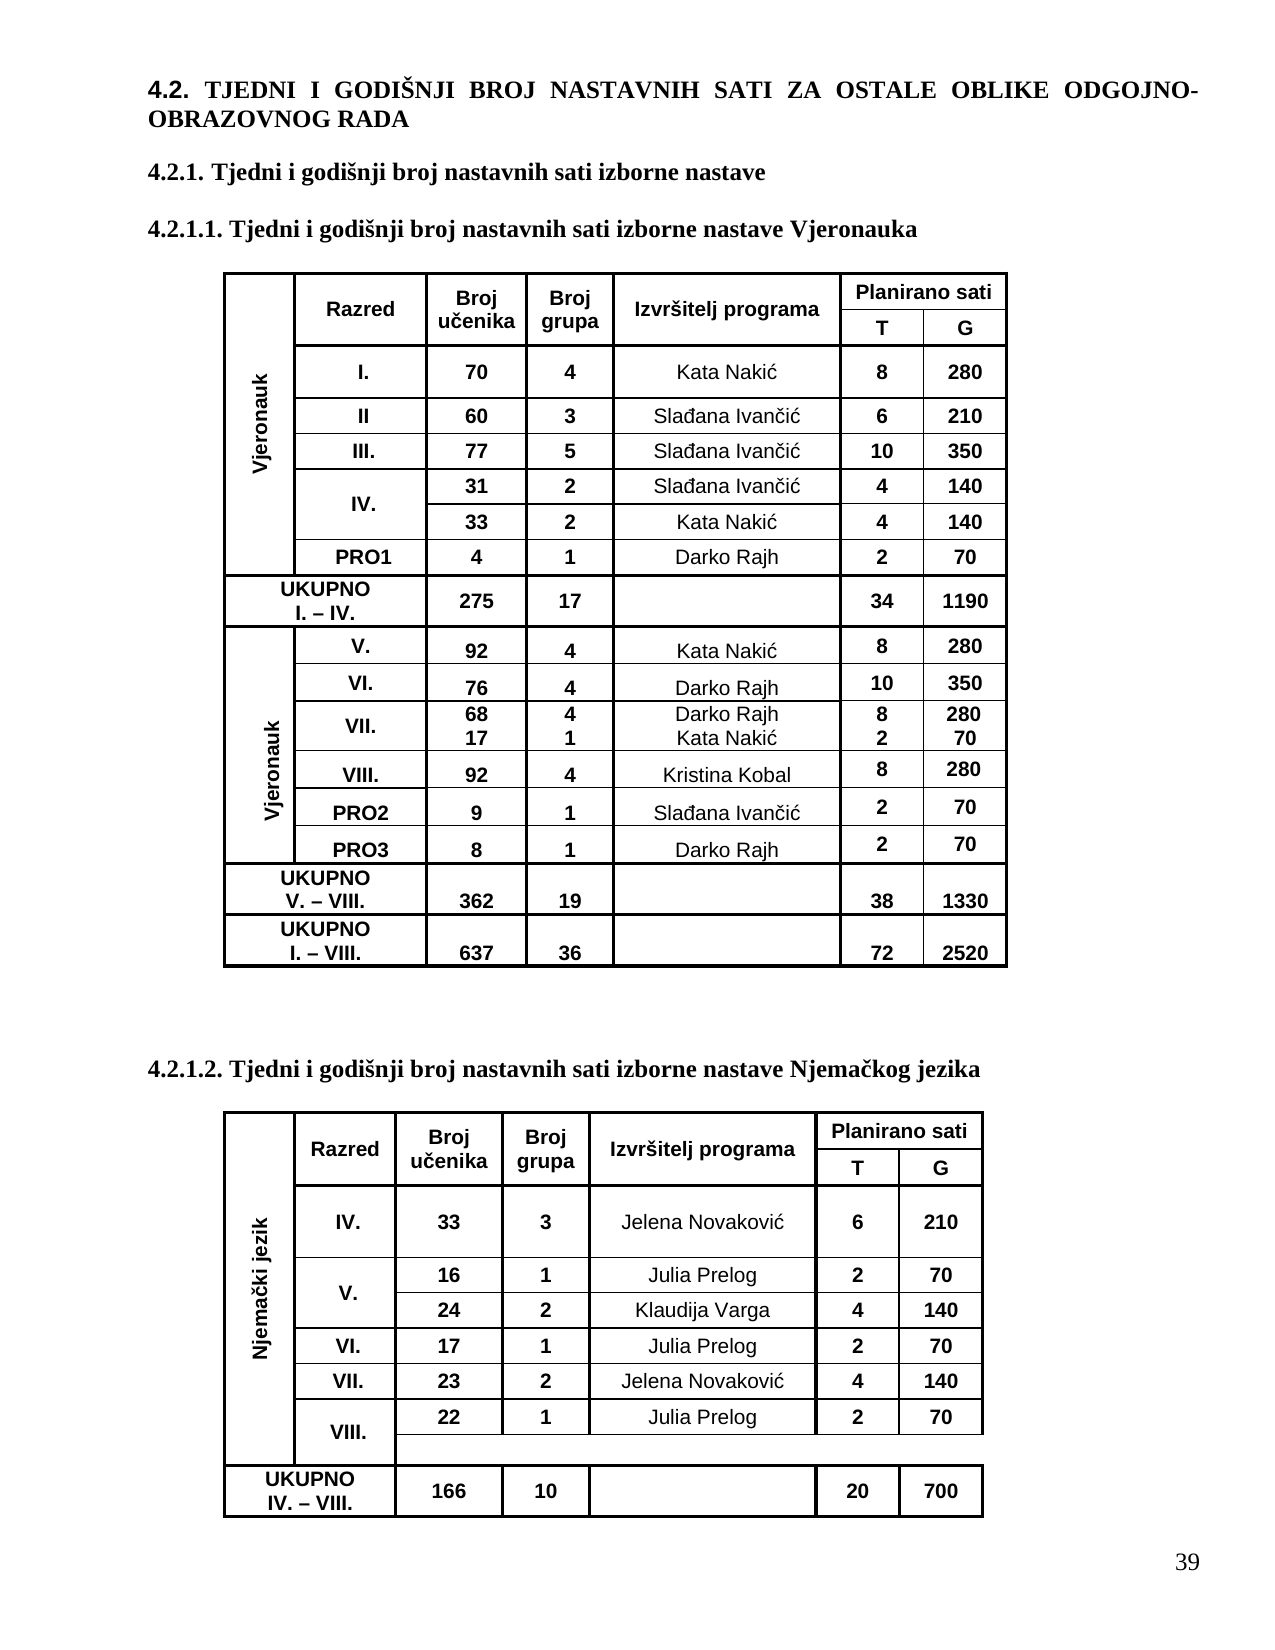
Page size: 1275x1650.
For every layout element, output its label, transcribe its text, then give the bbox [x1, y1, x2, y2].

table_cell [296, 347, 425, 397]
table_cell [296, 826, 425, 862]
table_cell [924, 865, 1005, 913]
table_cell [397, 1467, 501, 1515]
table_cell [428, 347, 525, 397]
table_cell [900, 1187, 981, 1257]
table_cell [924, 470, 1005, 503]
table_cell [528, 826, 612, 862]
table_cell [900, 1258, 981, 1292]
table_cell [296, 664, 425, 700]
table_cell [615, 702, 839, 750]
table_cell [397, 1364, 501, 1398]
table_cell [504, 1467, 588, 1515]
text 4.2.1.2. Tjedni i godišnji broj nastavnih sati izborne nastave Njemačkog jezika [148, 1054, 1200, 1082]
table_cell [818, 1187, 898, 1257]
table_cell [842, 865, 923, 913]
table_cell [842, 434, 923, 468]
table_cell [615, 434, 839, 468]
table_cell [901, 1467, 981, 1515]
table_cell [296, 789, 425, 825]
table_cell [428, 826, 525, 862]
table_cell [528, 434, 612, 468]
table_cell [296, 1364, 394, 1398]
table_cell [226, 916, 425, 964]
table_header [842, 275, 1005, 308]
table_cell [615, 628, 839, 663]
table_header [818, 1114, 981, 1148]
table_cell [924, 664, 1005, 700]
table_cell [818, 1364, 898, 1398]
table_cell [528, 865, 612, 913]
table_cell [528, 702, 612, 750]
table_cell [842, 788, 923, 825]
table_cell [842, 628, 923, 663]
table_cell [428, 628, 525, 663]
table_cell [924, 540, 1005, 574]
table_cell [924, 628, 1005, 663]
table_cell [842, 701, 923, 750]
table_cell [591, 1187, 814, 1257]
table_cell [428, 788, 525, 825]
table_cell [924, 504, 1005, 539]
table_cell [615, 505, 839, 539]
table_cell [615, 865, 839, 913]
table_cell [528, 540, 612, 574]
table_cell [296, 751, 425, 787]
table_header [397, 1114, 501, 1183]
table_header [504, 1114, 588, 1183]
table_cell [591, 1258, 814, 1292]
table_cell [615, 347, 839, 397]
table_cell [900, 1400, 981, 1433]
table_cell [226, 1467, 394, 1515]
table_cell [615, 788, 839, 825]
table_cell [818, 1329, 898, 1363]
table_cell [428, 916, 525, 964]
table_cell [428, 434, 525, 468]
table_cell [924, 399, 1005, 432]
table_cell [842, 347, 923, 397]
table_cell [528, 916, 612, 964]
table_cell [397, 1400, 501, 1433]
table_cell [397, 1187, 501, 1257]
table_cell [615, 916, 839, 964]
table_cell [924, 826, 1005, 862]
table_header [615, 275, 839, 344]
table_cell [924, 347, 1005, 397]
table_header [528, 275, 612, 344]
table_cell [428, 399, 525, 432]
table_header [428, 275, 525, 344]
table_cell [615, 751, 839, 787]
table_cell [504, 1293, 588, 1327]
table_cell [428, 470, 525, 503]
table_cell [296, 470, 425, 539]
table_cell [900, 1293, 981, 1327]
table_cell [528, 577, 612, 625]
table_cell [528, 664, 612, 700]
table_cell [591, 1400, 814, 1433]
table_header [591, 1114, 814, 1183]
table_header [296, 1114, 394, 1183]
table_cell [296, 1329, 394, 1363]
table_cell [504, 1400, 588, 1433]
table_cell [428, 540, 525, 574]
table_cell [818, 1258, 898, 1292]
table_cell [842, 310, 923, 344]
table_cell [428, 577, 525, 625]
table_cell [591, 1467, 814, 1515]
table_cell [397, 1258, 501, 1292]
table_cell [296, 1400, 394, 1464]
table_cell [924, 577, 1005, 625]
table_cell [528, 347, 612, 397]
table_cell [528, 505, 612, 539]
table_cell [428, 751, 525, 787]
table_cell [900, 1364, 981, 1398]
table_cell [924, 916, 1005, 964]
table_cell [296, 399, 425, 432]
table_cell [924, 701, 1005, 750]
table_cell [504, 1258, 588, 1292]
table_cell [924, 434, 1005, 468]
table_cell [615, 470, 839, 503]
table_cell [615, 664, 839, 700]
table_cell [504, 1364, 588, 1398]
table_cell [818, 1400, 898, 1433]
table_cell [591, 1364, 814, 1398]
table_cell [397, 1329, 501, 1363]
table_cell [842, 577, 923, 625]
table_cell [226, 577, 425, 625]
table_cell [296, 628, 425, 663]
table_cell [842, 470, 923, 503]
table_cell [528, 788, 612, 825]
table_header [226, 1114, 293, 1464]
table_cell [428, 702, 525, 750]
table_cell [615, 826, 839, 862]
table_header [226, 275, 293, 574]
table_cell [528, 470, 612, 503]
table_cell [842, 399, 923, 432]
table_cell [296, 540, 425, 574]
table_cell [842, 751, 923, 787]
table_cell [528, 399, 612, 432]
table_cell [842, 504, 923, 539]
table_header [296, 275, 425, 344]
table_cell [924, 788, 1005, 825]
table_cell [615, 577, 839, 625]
text 4.2.1. Tjedni i godišnji broj nastavnih sati izborne nastave [148, 157, 1200, 185]
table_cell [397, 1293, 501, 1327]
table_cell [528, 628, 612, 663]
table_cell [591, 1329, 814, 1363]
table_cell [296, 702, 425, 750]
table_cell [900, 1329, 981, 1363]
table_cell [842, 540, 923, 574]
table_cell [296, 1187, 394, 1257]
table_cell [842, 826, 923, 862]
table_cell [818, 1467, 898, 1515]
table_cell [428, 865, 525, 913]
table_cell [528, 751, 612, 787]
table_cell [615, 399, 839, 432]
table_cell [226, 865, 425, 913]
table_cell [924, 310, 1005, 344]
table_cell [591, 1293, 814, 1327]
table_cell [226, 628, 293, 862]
text 4.2.1.1. Tjedni i godišnji broj nastavnih sati izborne nastave Vjeronauka [148, 214, 1200, 243]
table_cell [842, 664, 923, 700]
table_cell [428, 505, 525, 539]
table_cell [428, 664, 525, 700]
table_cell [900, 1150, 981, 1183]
text 4.2. TJEDNI I GODIŠNJI BROJ NASTAVNIH SATI ZA OSTALE OBLIKE ODGOJNO-OBRAZOVNOG RADA [148, 75, 1200, 133]
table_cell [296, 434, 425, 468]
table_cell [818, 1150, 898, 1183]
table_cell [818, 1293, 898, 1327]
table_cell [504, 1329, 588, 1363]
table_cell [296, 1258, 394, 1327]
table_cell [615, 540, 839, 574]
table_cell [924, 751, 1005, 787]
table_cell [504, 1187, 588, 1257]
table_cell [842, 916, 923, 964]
